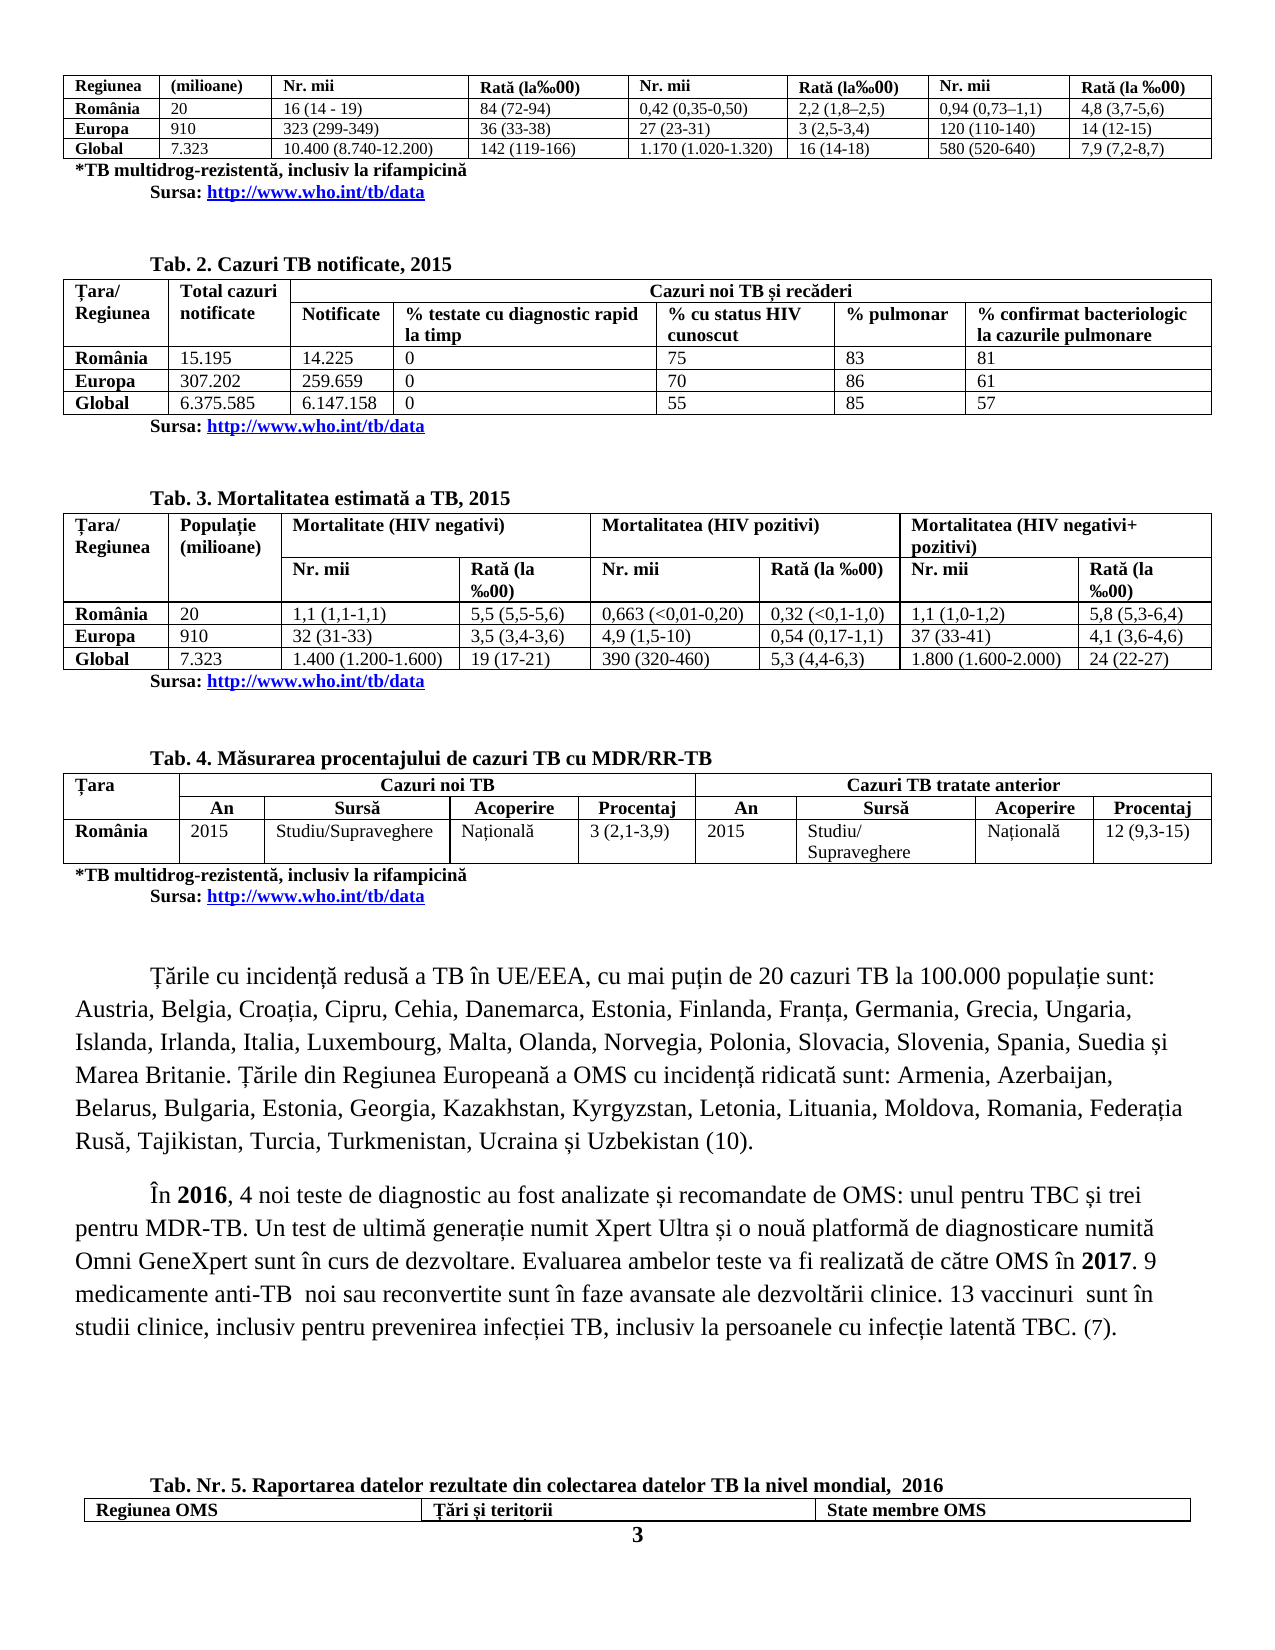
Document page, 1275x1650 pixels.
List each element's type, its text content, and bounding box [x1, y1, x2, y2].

table_cell Acoperire [976, 797, 1093, 818]
table_cell 4,8 (3,7-5,6) [1070, 99, 1211, 118]
table_cell 0,94 (0,73–1,1) [929, 99, 1069, 118]
table_cell 1.170 (1.020-1.320) [629, 139, 787, 158]
table_header Mortalitate (HIV negativi) [282, 514, 590, 557]
list Sursa: http://www.who.int/tb/data [75, 885, 1200, 907]
table_header State membre OMS [816, 1499, 1190, 1520]
table_cell 3,5 (3,4-3,6) [460, 625, 590, 647]
table_cell 5,8 (5,3-6,4) [1079, 603, 1211, 624]
table_header Țara/ Regiunea [64, 280, 168, 346]
table_cell 0,54 (0,17-1,1) [760, 625, 899, 647]
table_cell 36 (33-38) [469, 119, 628, 138]
table_cell Acoperire [451, 797, 578, 818]
table_cell 27 (23-31) [629, 119, 787, 138]
table_cell 14 (12-15) [1070, 119, 1211, 138]
table_cell România [64, 820, 179, 863]
table_cell Nr. mii [282, 558, 459, 601]
list Sursa: http://www.who.int/tb/data [75, 181, 1200, 202]
table_cell 84 (72-94) [469, 99, 628, 118]
table_cell 86 [835, 370, 965, 391]
table_cell 16 (14-18) [788, 139, 928, 158]
table_cell 0,42 (0,35-0,50) [629, 99, 787, 118]
table_cell Europa [64, 625, 168, 647]
text Tab. 2. Cazuri TB notificate, 2015 [75, 252, 1200, 276]
table_cell 83 [835, 347, 965, 368]
table_cell 15.195 [169, 347, 290, 368]
table_cell 19 (17-21) [460, 648, 590, 669]
table_cell 70 [657, 370, 834, 391]
table_cell Nr. mii [929, 76, 1069, 98]
table_cell Națională [976, 820, 1093, 863]
table_cell 24 (22-27) [1079, 648, 1211, 669]
table_cell 910 [169, 625, 281, 647]
table_cell 0 [394, 392, 656, 414]
table_cell 20 [160, 99, 271, 118]
table_cell Rată (la ‰00) [1079, 558, 1211, 601]
table_cell 7.323 [160, 139, 271, 158]
table_cell 57 [966, 392, 1211, 414]
table_cell 55 [657, 392, 834, 414]
table_cell % testate cu diagnostic rapid la timp [394, 303, 656, 346]
text *TB multidrog-rezistentă, inclusiv la rifampicină [75, 864, 1200, 885]
table_cell 2015 [696, 820, 796, 863]
list Sursa: http://www.who.int/tb/data [75, 670, 1200, 692]
table_cell 20 [169, 603, 281, 624]
table_cell Europa [64, 119, 159, 138]
text În 2016, 4 noi teste de diagnostic au fost analizate și recomandate de OMS: unul pentru TBC și trei pentru MDR-TB. Un test de ultimă generație numit Xpert Ultra și o nouă platformă de diagnosticare numită Omni GeneXpert sunt în curs de dezvoltare. Evaluarea ambelor teste va fi realizată de către OMS în 2017. 9 medicamente anti-TB noi sau reconvertite sunt în faze avansate ale dezvoltării clinice. 13 vaccinuri sunt în studii clinice, inclusiv pentru prevenirea infecției TB, inclusiv la persoanele cu infecție latentă TBC. (7). [75, 1180, 1200, 1341]
table_cell 120 (110-140) [929, 119, 1069, 138]
table_cell Notificate [291, 303, 393, 346]
table_cell 307.202 [169, 370, 290, 391]
table_cell An [180, 797, 264, 818]
table_cell 6.147.158 [291, 392, 393, 414]
table_cell 1,1 (1,1-1,1) [282, 603, 459, 624]
table_header Total cazuri notificate [169, 280, 290, 346]
table_cell Sursă [265, 797, 449, 818]
table_cell 10.400 (8.740-12.200) [272, 139, 468, 158]
table_cell 16 (14 - 19) [272, 99, 468, 118]
table_cell 142 (119-166) [469, 139, 628, 158]
table_cell 61 [966, 370, 1211, 391]
table_cell România [64, 347, 168, 368]
list Tab. Nr. 5. Raportarea datelor rezultate din colectarea datelor TB la nivel mondial, 2016 [75, 1473, 1200, 1497]
table_header Mortalitatea (HIV negativi+ pozitivi) [901, 514, 1211, 557]
table_header Țara/ Regiunea [64, 514, 168, 601]
text *TB multidrog-rezistentă, inclusiv la rifampicină [75, 159, 1200, 181]
table_cell Rată (la‰00) [469, 76, 628, 98]
table_cell 32 (31-33) [282, 625, 459, 647]
table_cell 0 [394, 347, 656, 368]
table_cell 390 (320-460) [591, 648, 759, 669]
table_cell Global [64, 139, 159, 158]
table_cell 1.400 (1.200-1.600) [282, 648, 459, 669]
table_cell 75 [657, 347, 834, 368]
table_cell 14.225 [291, 347, 393, 368]
table_cell Procentaj [579, 797, 695, 818]
table_cell 0 [394, 370, 656, 391]
table_cell 1.800 (1.600-2.000) [901, 648, 1078, 669]
table_header Cazuri noi TB [180, 774, 695, 796]
table_cell 5,3 (4,4-6,3) [760, 648, 899, 669]
table_cell 7.323 [169, 648, 281, 669]
table_cell 0,663 (<0,01-0,20) [591, 603, 759, 624]
table_cell România [64, 603, 168, 624]
table_cell 85 [835, 392, 965, 414]
text Țările cu incidență redusă a TB în UE/EEA, cu mai puțin de 20 cazuri TB la 100.000 populație sunt: Austria, Belgia, Croația, Cipru, Cehia, Danemarca, Estonia, Finlanda, Franța, Germania, Grecia, Ungaria, Islanda, Irlanda, Italia, Luxembourg, Malta, Olanda, Norvegia, Polonia, Slovacia, Slovenia, Spania, Suedia și Marea Britanie. Țările din Regiunea Europeană a OMS cu incidență ridicată sunt: Armenia, Azerbaijan, Belarus, Bulgaria, Estonia, Georgia, Kazakhstan, Kyrgyzstan, Letonia, Lituania, Moldova, Romania, Federația Rusă, Tajikistan, Turcia, Turkmenistan, Ucraina și Uzbekistan (10). [75, 961, 1200, 1154]
table_cell % confirmat bacteriologic la cazurile pulmonare [966, 303, 1211, 346]
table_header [160, 76, 271, 98]
table_cell Nr. mii [901, 558, 1078, 601]
table_header Țara [64, 774, 179, 818]
table_cell 12 (9,3-15) [1094, 820, 1211, 863]
table_cell Rată (la ‰00) [760, 558, 899, 601]
table_header Regiunea OMS [85, 1499, 421, 1521]
table_cell 1,1 (1,0-1,2) [901, 603, 1078, 624]
table_cell Sursă [797, 797, 975, 818]
table_cell Rată (la ‰00) [1070, 76, 1211, 98]
table_cell 7,9 (7,2-8,7) [1070, 139, 1211, 158]
table_cell 3 (2,5-3,4) [788, 119, 928, 138]
table_cell Global [64, 392, 168, 414]
list Sursa: http://www.who.int/tb/data [75, 415, 1200, 436]
table_cell 6.375.585 [169, 392, 290, 414]
table_cell 3 (2,1-3,9) [579, 820, 695, 863]
table_header Mortalitatea (HIV pozitivi) [591, 514, 899, 557]
table_cell Procentaj [1094, 797, 1211, 818]
table_cell 2015 [180, 820, 264, 863]
table_cell 5,5 (5,5-5,6) [460, 603, 590, 624]
table_cell 4,1 (3,6-4,6) [1079, 625, 1211, 647]
table_cell Studiu/Supraveghere [797, 820, 975, 863]
table_cell 323 (299-349) [272, 119, 468, 138]
table_header Cazuri TB tratate anterior [696, 774, 1211, 796]
table_cell % pulmonar [835, 303, 965, 346]
table_cell Nr. mii [629, 76, 787, 98]
table_cell 0,32 (<0,1-1,0) [760, 603, 899, 624]
text Tab. 3. Mortalitatea estimată a TB, 2015 [75, 486, 1200, 509]
table_cell Nr. mii [591, 558, 759, 601]
table_cell 580 (520-640) [929, 139, 1069, 158]
table_cell An [696, 797, 796, 818]
table_cell 910 [160, 119, 271, 138]
table_cell 2,2 (1,8–2,5) [788, 99, 928, 118]
table_cell Studiu/Supraveghere [265, 820, 449, 863]
table_header Cazuri noi TB și recăderi [291, 280, 1211, 302]
table_cell % cu status HIV cunoscut [657, 303, 834, 346]
table_cell Global [64, 648, 168, 669]
table_cell Europa [64, 370, 168, 391]
table_cell 37 (33-41) [901, 625, 1078, 647]
table_cell 259.659 [291, 370, 393, 391]
table_cell Nr. mii [272, 76, 468, 98]
table_cell Rată (la ‰00) [460, 558, 590, 601]
table_cell Rată (la‰00) [788, 76, 928, 98]
table_cell Națională [451, 820, 578, 863]
table_cell 4,9 (1,5-10) [591, 625, 759, 647]
table_cell 81 [966, 347, 1211, 368]
table_header Țara/ Regiunea [64, 76, 159, 98]
table_cell România [64, 99, 159, 118]
text Tab. 4. Măsurarea procentajului de cazuri TB cu MDR/RR-TB [75, 746, 1200, 770]
table_header Țări și teritorii [422, 1499, 815, 1520]
table_header Populație (milioane) [169, 514, 281, 601]
